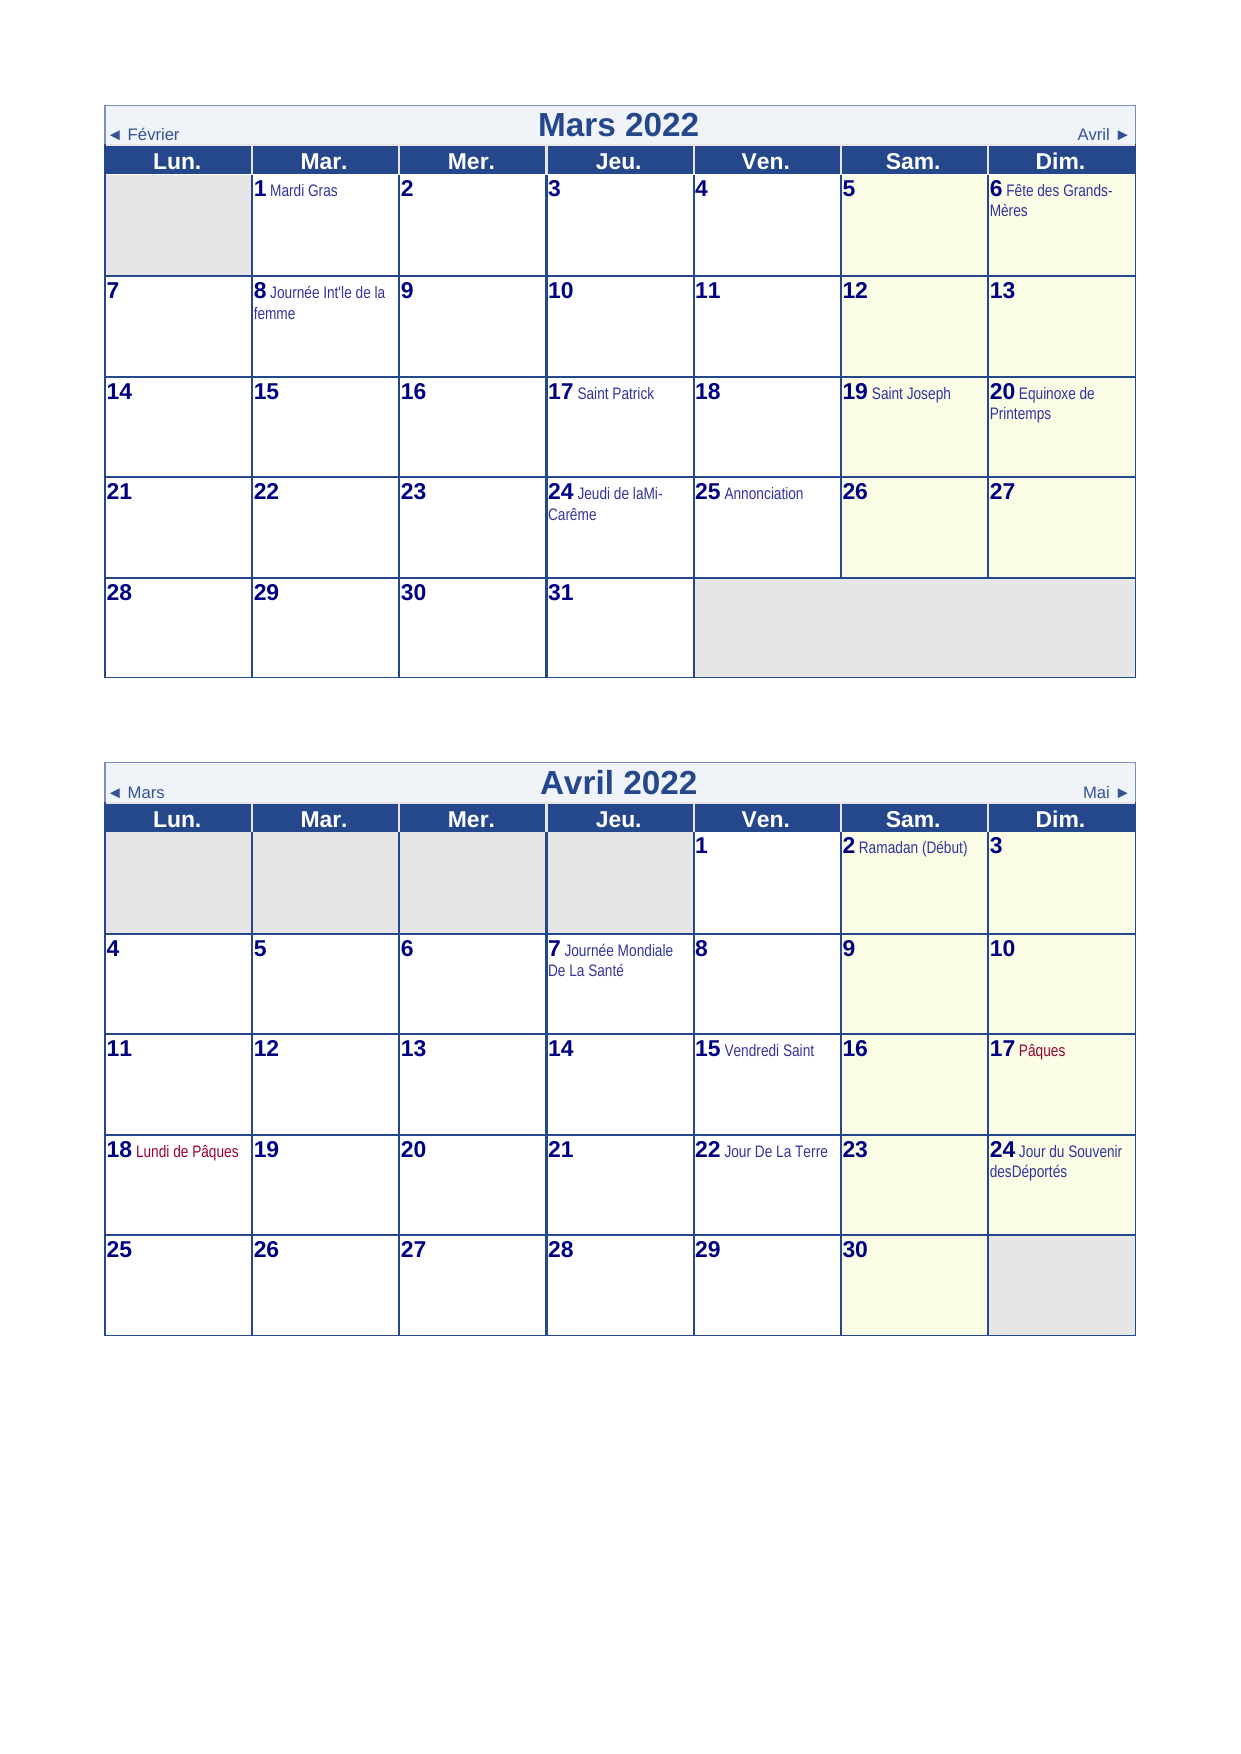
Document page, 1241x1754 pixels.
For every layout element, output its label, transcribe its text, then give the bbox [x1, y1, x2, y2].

table_cell 8 Journée Int'le de la femme [253, 277, 398, 376]
table_cell 4 [695, 175, 840, 275]
table_cell 28 [548, 1236, 693, 1335]
table_cell [989, 1236, 1135, 1335]
table_cell 2 [400, 175, 545, 275]
table_cell 5 [842, 175, 987, 275]
table_header ◄ Février [106, 106, 252, 144]
table_cell Sam. [842, 804, 987, 832]
table_cell Dim. [989, 804, 1135, 832]
table_cell [548, 832, 693, 933]
table_cell 27 [400, 1236, 545, 1335]
table_cell Mar. [253, 146, 398, 174]
table_cell 6 Fête des Grands-Mères [989, 175, 1135, 275]
table_cell Sam. [842, 146, 987, 174]
table_cell 29 [253, 579, 398, 677]
table_cell 30 [842, 1236, 987, 1335]
table_cell 1 Mardi Gras [253, 175, 398, 275]
table_cell 23 [400, 478, 545, 577]
table_cell 24 Jour du Souvenir desDéportés [989, 1136, 1135, 1234]
table_cell [253, 832, 398, 933]
table_cell 11 [695, 277, 840, 376]
table_cell 8 [695, 935, 840, 1033]
table_cell 20 Equinoxe de Printemps [989, 378, 1135, 476]
table_cell 13 [989, 277, 1135, 376]
table_cell 5 [253, 935, 398, 1033]
table_cell 14 [106, 378, 251, 476]
table_header Avril 2022 [252, 763, 988, 802]
table_cell [695, 579, 1135, 677]
table_cell 29 [695, 1236, 840, 1335]
table_cell 26 [842, 478, 987, 577]
table_cell 9 [842, 935, 987, 1033]
table_cell 24 Jeudi de laMi-Carême [548, 478, 693, 577]
table_cell 26 [253, 1236, 398, 1335]
table_cell 27 [989, 478, 1135, 577]
table_cell 22 Jour De La Terre [695, 1136, 840, 1234]
table_header ◄ Mars [106, 763, 252, 802]
table_cell Lun. [106, 146, 251, 174]
table_cell [106, 175, 251, 275]
table_cell 12 [842, 277, 987, 376]
table_cell 19 [253, 1136, 398, 1234]
table_cell Jeu. [548, 804, 693, 832]
table_cell 3 [989, 832, 1135, 933]
table_cell 30 [400, 579, 545, 677]
table_cell 15 [253, 378, 398, 476]
table_cell 1 [695, 832, 840, 933]
table_cell 18 [695, 378, 840, 476]
table_cell 16 [842, 1035, 987, 1134]
table_cell 21 [106, 478, 251, 577]
table_cell Mar. [253, 804, 398, 832]
table_cell 31 [548, 579, 693, 677]
table_cell 6 [400, 935, 545, 1033]
table_cell Mer. [400, 146, 545, 174]
table_cell Mer. [400, 804, 545, 832]
table_cell 9 [400, 277, 545, 376]
table_cell 17 Pâques [989, 1035, 1135, 1134]
table_cell 17 Saint Patrick [548, 378, 693, 476]
table_cell Ven. [695, 804, 840, 832]
table_cell 7 [106, 277, 251, 376]
table_cell 2 Ramadan (Début) [842, 832, 987, 933]
table_cell Ven. [695, 146, 840, 174]
table_cell 18 Lundi de Pâques [106, 1136, 251, 1234]
table_cell Lun. [106, 804, 251, 832]
table_cell 13 [400, 1035, 545, 1134]
table_cell 14 [548, 1035, 693, 1134]
table_cell 25 Annonciation [695, 478, 840, 577]
table_cell 15 Vendredi Saint [695, 1035, 840, 1134]
table_cell 19 Saint Joseph [842, 378, 987, 476]
table_cell [106, 832, 251, 933]
table_cell 10 [548, 277, 693, 376]
table_cell 20 [400, 1136, 545, 1234]
table_cell 22 [253, 478, 398, 577]
table_cell Dim. [989, 146, 1135, 174]
table_cell 12 [253, 1035, 398, 1134]
table_cell 25 [106, 1236, 251, 1335]
table_header Avril ► [988, 106, 1135, 144]
table_cell 23 [842, 1136, 987, 1234]
table_cell 11 [106, 1035, 251, 1134]
table_cell [400, 832, 545, 933]
table_cell 21 [548, 1136, 693, 1234]
table_header Mars 2022 [252, 106, 988, 144]
table_cell 10 [989, 935, 1135, 1033]
table_cell 3 [548, 175, 693, 275]
table_header Mai ► [988, 763, 1135, 802]
table_cell 7 Journée Mondiale De La Santé [548, 935, 693, 1033]
table_cell 28 [106, 579, 251, 677]
table_cell Jeu. [548, 146, 693, 174]
table_cell 4 [106, 935, 251, 1033]
table_cell 16 [400, 378, 545, 476]
